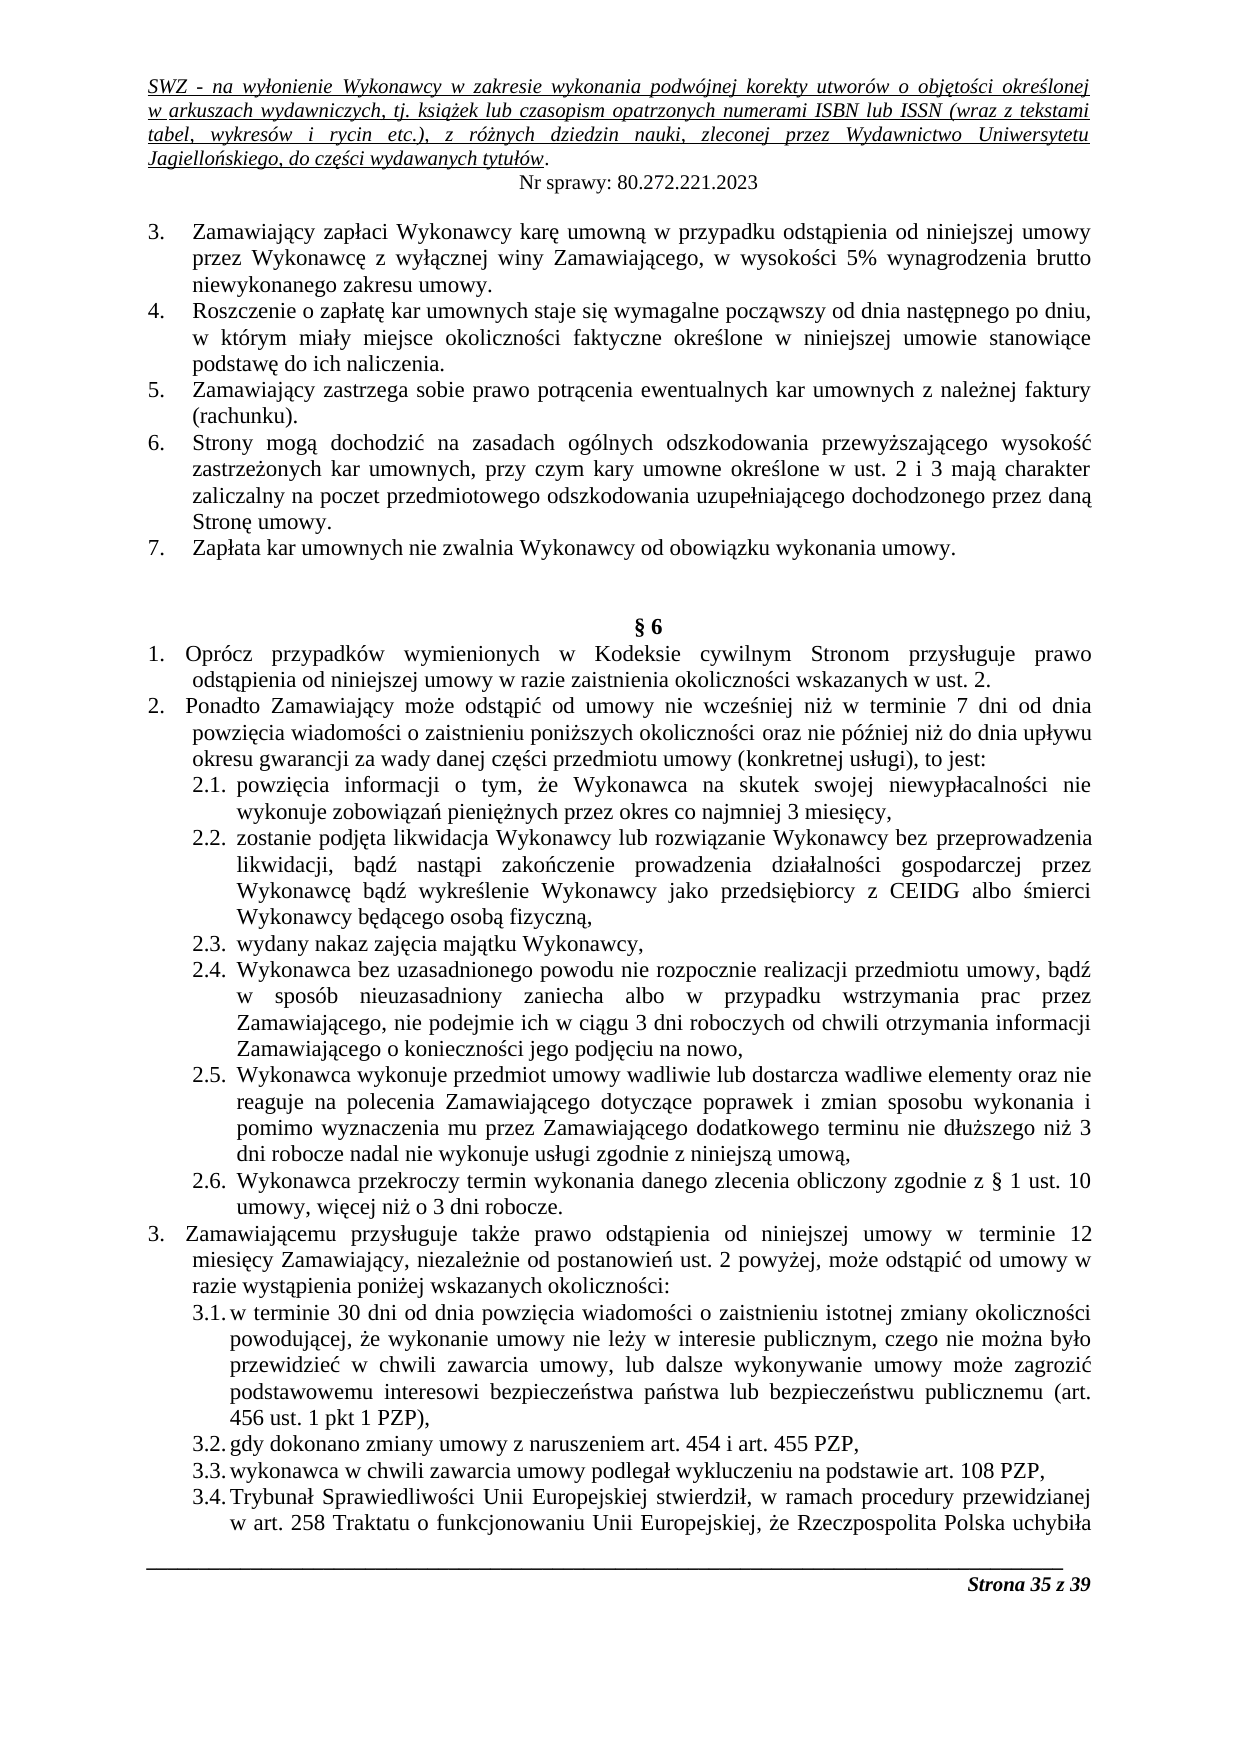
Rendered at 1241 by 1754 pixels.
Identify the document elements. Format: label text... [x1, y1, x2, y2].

list Zamawiającemu przysługuje także prawo odstąpienia od niniejszej umowy w terminie 12 miesięcy Zamawiający, niezależnie od postanowień ust. 2 powyżej, może odstąpić od umowy w razie wystąpienia poniżej wskazanych okoliczności: [148, 1219, 1092, 1299]
list Wykonawca przekroczy termin wykonania danego zlecenia obliczony zgodnie z § 1 ust. 10 umowy, więcej niż o 3 dni robocze. [192, 1167, 1092, 1219]
list w terminie 30 dni od dnia powzięcia wiadomości o zaistnieniu istotnej zmiany okoliczności powodującej, że wykonanie umowy nie leży w interesie publicznym, czego nie można było przewidzieć w chwili zawarcia umowy, lub dalsze wykonywanie umowy może zagrozić podstawowemu interesowi bezpieczeństwa państwa lub bezpieczeństwu publicznemu (art. 456 ust. 1 pkt 1 PZP), [192, 1299, 1092, 1430]
text § 6 [204, 613, 1092, 640]
list Zamawiający zastrzega sobie prawo potrącenia ewentualnych kar umownych z należnej faktury (rachunku). [148, 376, 1092, 429]
list Wykonawca wykonuje przedmiot umowy wadliwie lub dostarcza wadliwe elementy oraz nie reaguje na polecenia Zamawiającego dotyczące poprawek i zmian sposobu wykonania i pomimo wyznaczenia mu przez Zamawiającego dodatkowego terminu nie dłuższego niż 3 dni robocze nadal nie wykonuje usługi zgodnie z niniejszą umową, [192, 1061, 1092, 1167]
list Zamawiający zapłaci Wykonawcy karę umowną w przypadku odstąpienia od niniejszej umowy przez Wykonawcę z wyłącznej winy Zamawiającego, w wysokości 5% wynagrodzenia brutto niewykonanego zakresu umowy. [148, 218, 1092, 297]
list Oprócz przypadków wymienionych w Kodeksie cywilnym Stronom przysługuje prawo odstąpienia od niniejszej umowy w razie zaistnienia okoliczności wskazanych w ust. 2. [148, 640, 1092, 692]
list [192, 1483, 1092, 1536]
list Roszczenie o zapłatę kar umownych staje się wymagalne począwszy od dnia następnego po dniu, w którym miały miejsce okoliczności faktyczne określone w niniejszej umowie stanowiące podstawę do ich naliczenia. [148, 297, 1092, 376]
list wydany nakaz zajęcia majątku Wykonawcy, [192, 930, 1092, 956]
list Strony mogą dochodzić na zasadach ogólnych odszkodowania przewyższającego wysokość zastrzeżonych kar umownych, przy czym kary umowne określone w ust. 2 i 3 mają charakter zaliczalny na poczet przedmiotowego odszkodowania uzupełniającego dochodzonego przez daną Stronę umowy. [148, 429, 1092, 534]
list Ponadto Zamawiający może odstąpić od umowy nie wcześniej niż w terminie 7 dni od dnia powzięcia wiadomości o zaistnieniu poniższych okoliczności oraz nie później niż do dnia upływu okresu gwarancji za wady danej części przedmiotu umowy (konkretnej usługi), to jest: [148, 692, 1092, 772]
list Zapłata kar umownych nie zwalnia Wykonawcy od obowiązku wykonania umowy. [148, 534, 1092, 561]
list zostanie podjęta likwidacja Wykonawcy lub rozwiązanie Wykonawcy bez przeprowadzenia likwidacji, bądź nastąpi zakończenie prowadzenia działalności gospodarczej przez Wykonawcę bądź wykreślenie Wykonawcy jako przedsiębiorcy z CEIDG albo śmierci Wykonawcy będącego osobą fizyczną, [192, 824, 1092, 930]
list wykonawca w chwili zawarcia umowy podlegał wykluczeniu na podstawie art. 108 PZP, [192, 1457, 1092, 1483]
list powzięcia informacji o tym, że Wykonawca na skutek swojej niewypłacalności nie wykonuje zobowiązań pieniężnych przez okres co najmniej 3 miesięcy, [192, 772, 1092, 824]
list Wykonawca bez uzasadnionego powodu nie rozpocznie realizacji przedmiotu umowy, bądź w sposób nieuzasadniony zaniecha albo w przypadku wstrzymania prac przez Zamawiającego, nie podejmie ich w ciągu 3 dni roboczych od chwili otrzymania informacji Zamawiającego o konieczności jego podjęciu na nowo, [192, 956, 1092, 1061]
list gdy dokonano zmiany umowy z naruszeniem art. 454 i art. 455 PZP, [192, 1430, 1092, 1457]
